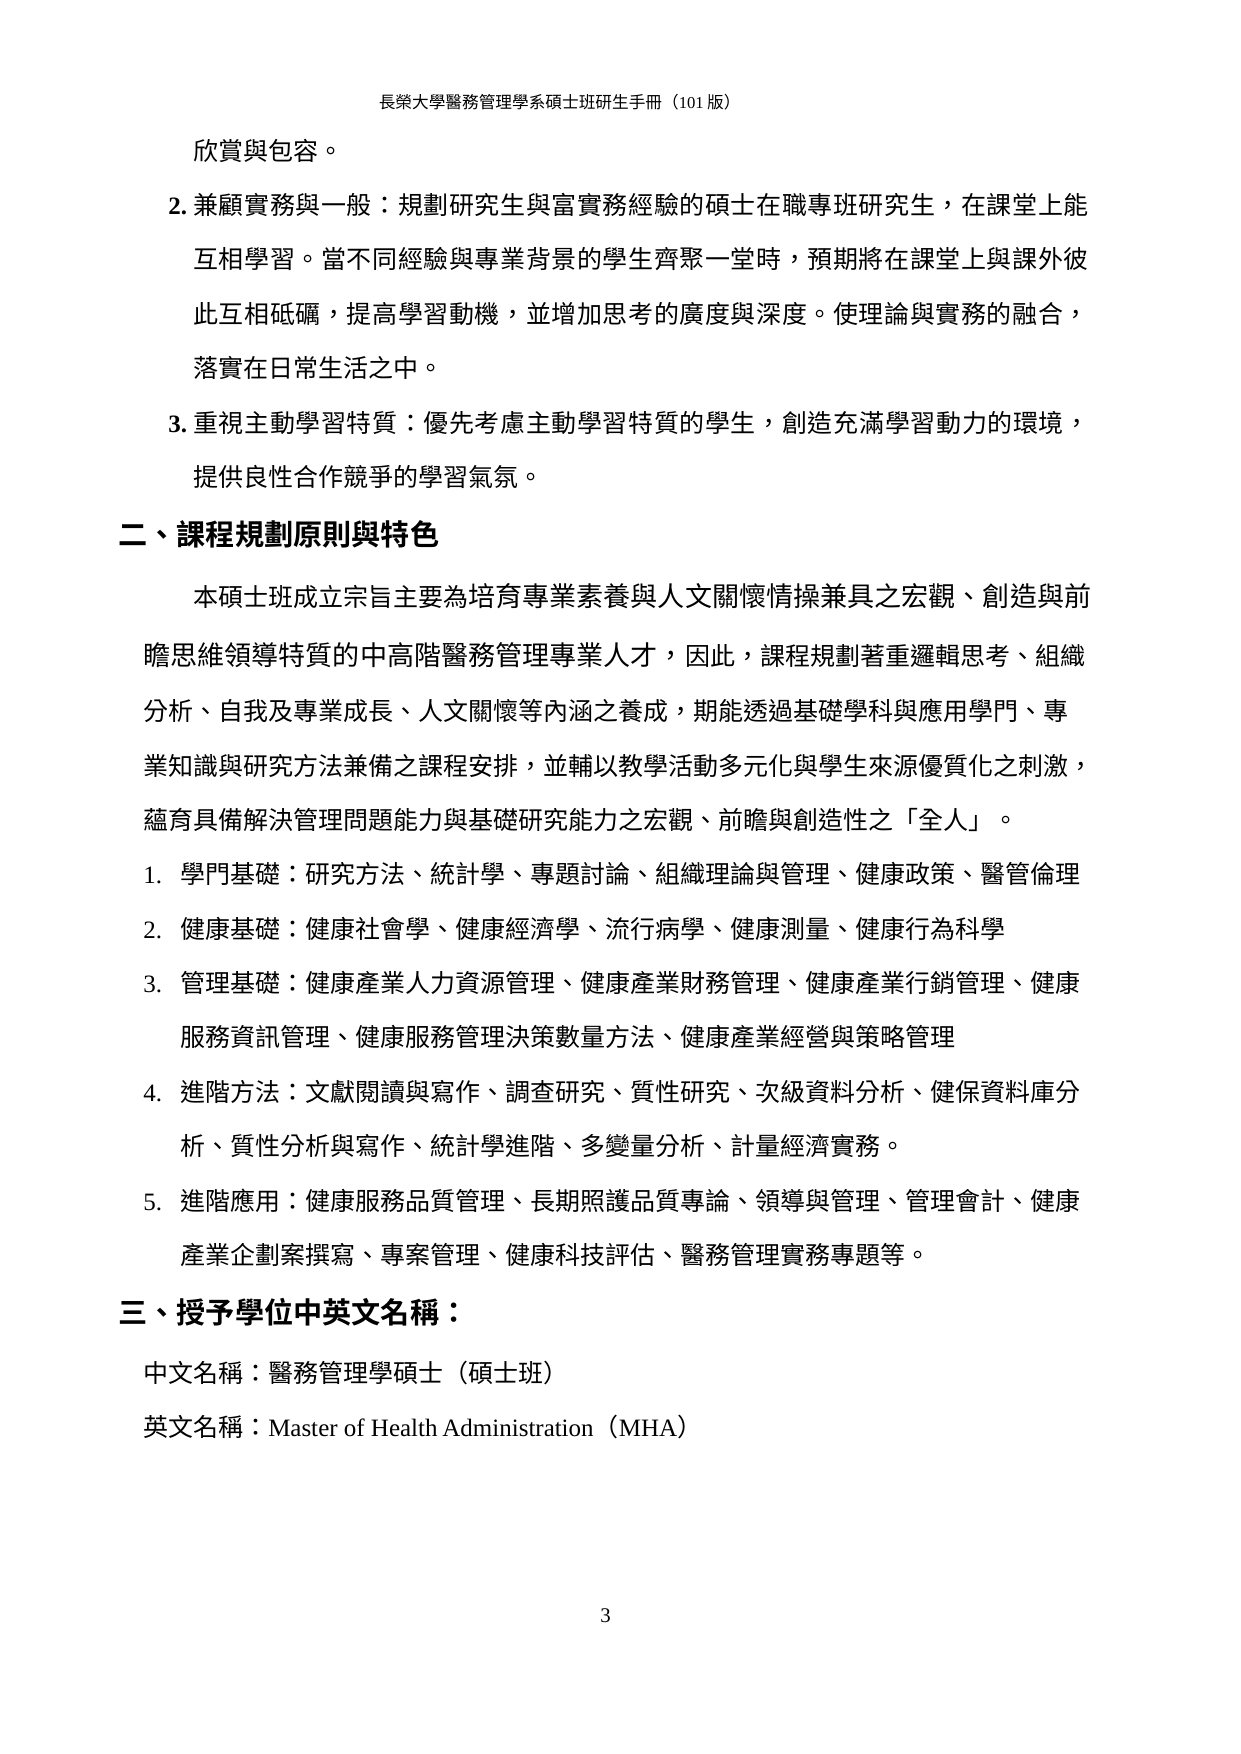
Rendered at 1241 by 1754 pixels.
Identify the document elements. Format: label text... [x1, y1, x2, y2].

list 兼顧實務與一般：規劃研究生與富實務經驗的碩士在職專班研究生，在課堂上能互相學習。當不同經驗與專業背景的學生齊聚一堂時，預期將在課堂上與課外彼此互相砥礪，提高學習動機，並增加思考的廣度與深度。使理論與實務的融合，落實在日常生活之中。 [168, 186, 1093, 385]
list 進階方法：文獻閱讀與寫作、調查研究、質性研究、次級資料分析、健保資料庫分析、質性分析與寫作、統計學進階、多變量分析、計量經濟實務。 [143, 1072, 1093, 1163]
list 健康基礎：健康社會學、健康經濟學、流行病學、健康測量、健康行為科學 [143, 909, 1093, 945]
text 二、課程規劃原則與特色 [118, 512, 1093, 554]
list 學門基礎：研究方法、統計學、專題討論、組織理論與管理、健康政策、醫管倫理 [143, 855, 1093, 891]
text 三、授予學位中英文名稱： [118, 1290, 1093, 1332]
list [168, 131, 1093, 167]
text 中文名稱：醫務管理學碩士（碩士班） [143, 1353, 1093, 1389]
list 進階應用：健康服務品質管理、長期照護品質專論、領導與管理、管理會計、健康產業企劃案撰寫、專案管理、健康科技評估、醫務管理實務專題等。 [143, 1181, 1093, 1272]
text 本碩士班成立宗旨主要為培育專業素養與人文關懷情操兼具之宏觀、創造與前瞻思維領導特質的中高階醫務管理專業人才，因此，課程規劃著重邏輯思考、組織分析、自我及專業成長、人文關懷等內涵之養成，期能透過基礎學科與應用學門、專業知識與研究方法兼備之課程安排，並輔以教學活動多元化與學生來源優質化之刺激，蘊育具備解決管理問題能力與基礎研究能力之宏觀、前瞻與創造性之「全人」。 [143, 575, 1093, 837]
text 英文名稱：Master of Health Administration（MHA） [143, 1407, 1093, 1444]
list 管理基礎：健康產業人力資源管理、健康產業財務管理、健康產業行銷管理、健康服務資訊管理、健康服務管理決策數量方法、健康產業經營與策略管理 [143, 963, 1093, 1054]
list 重視主動學習特質：優先考慮主動學習特質的學生，創造充滿學習動力的環境，提供良性合作競爭的學習氣氛。 [168, 403, 1093, 494]
